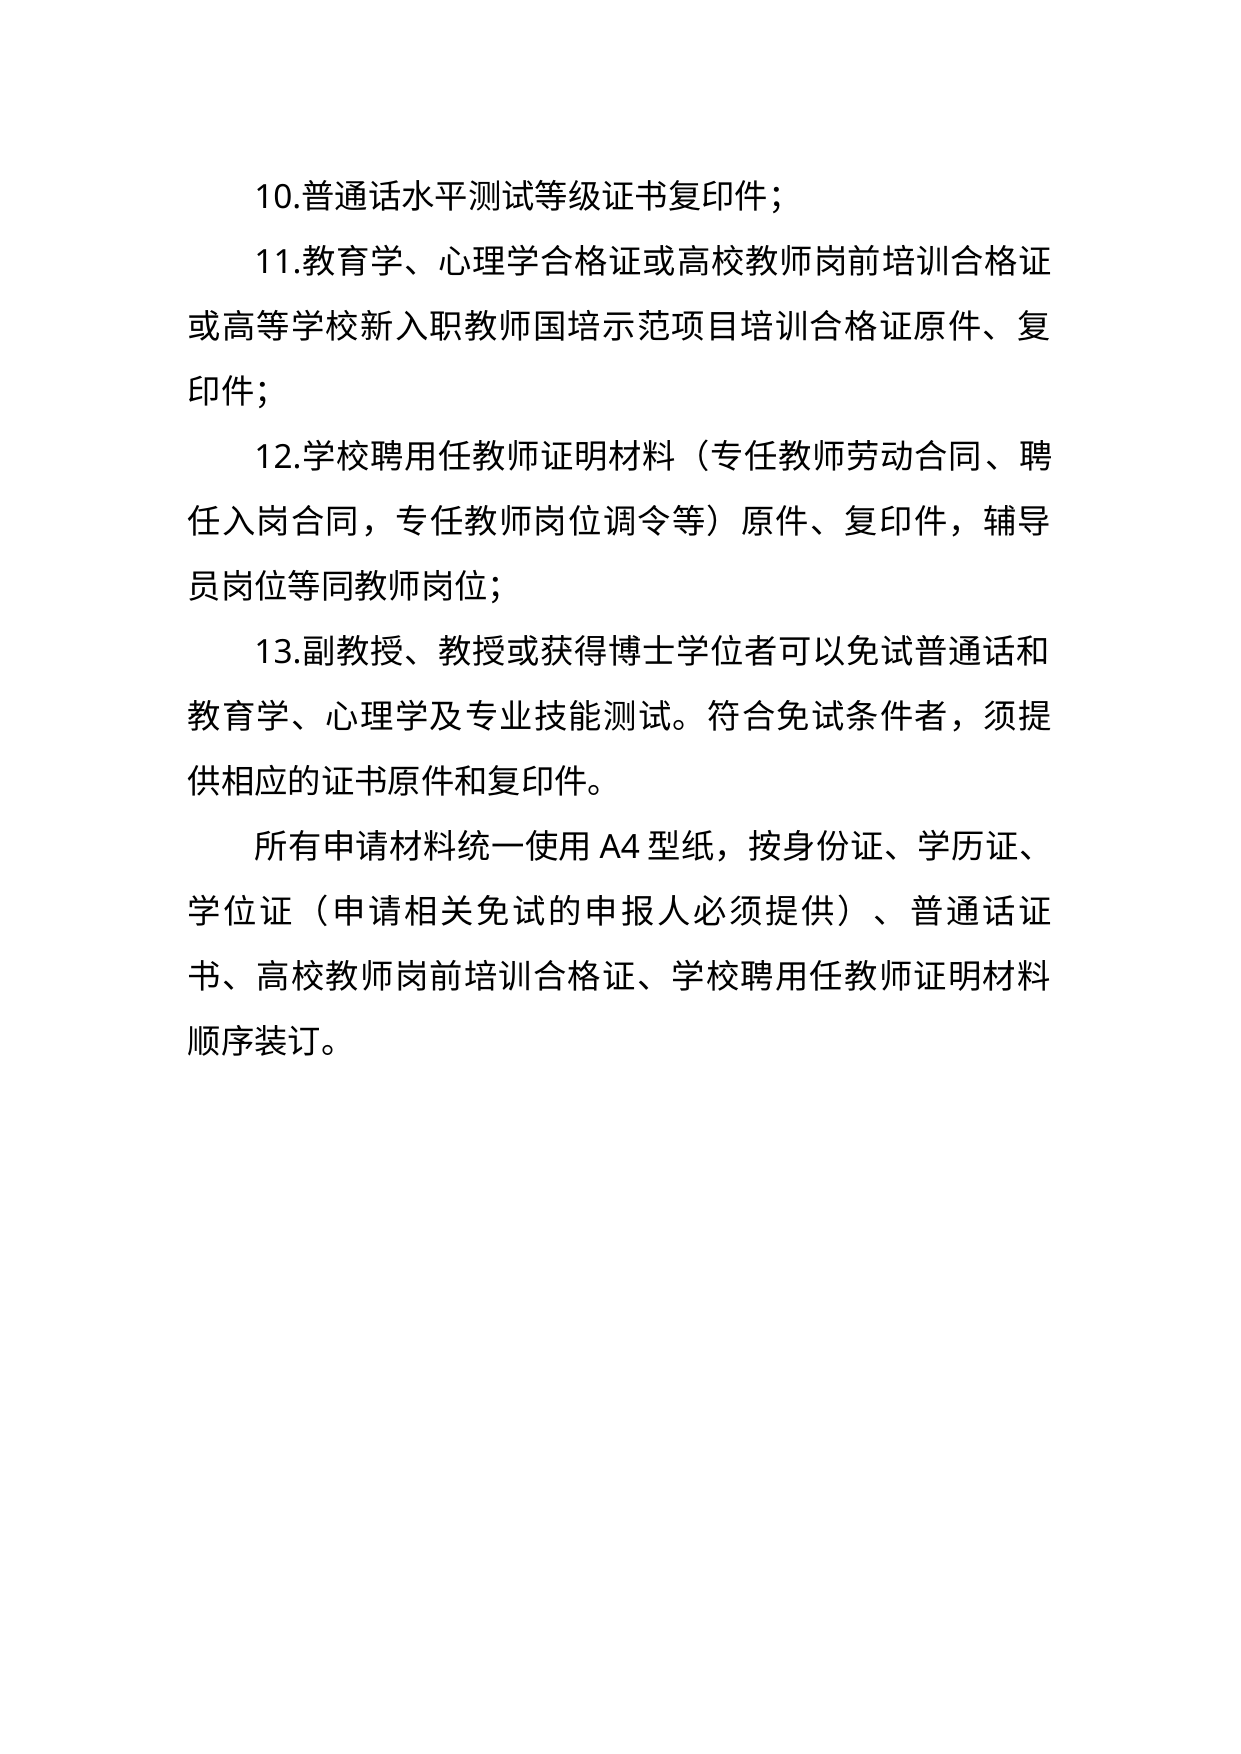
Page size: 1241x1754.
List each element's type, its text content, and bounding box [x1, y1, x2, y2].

text 10.普通话水平测试等级证书复印件； [187, 162, 1053, 227]
text 所有申请材料统一使用A4型纸，按身份证、学历证、学位证（申请相关免试的申报人必须提供）、普通话证书、高校教师岗前培训合格证、学校聘用任教师证明材料顺序装订。 [187, 812, 1053, 1072]
text 13.副教授、教授或获得博士学位者可以免试普通话和教育学、心理学及专业技能测试。符合免试条件者，须提供相应的证书原件和复印件。 [187, 617, 1053, 812]
text 11.教育学、心理学合格证或高校教师岗前培训合格证或高等学校新入职教师国培示范项目培训合格证原件、复印件； [187, 227, 1053, 422]
text 12.学校聘用任教师证明材料（专任教师劳动合同、聘任入岗合同，专任教师岗位调令等）原件、复印件，辅导员岗位等同教师岗位； [187, 422, 1053, 617]
